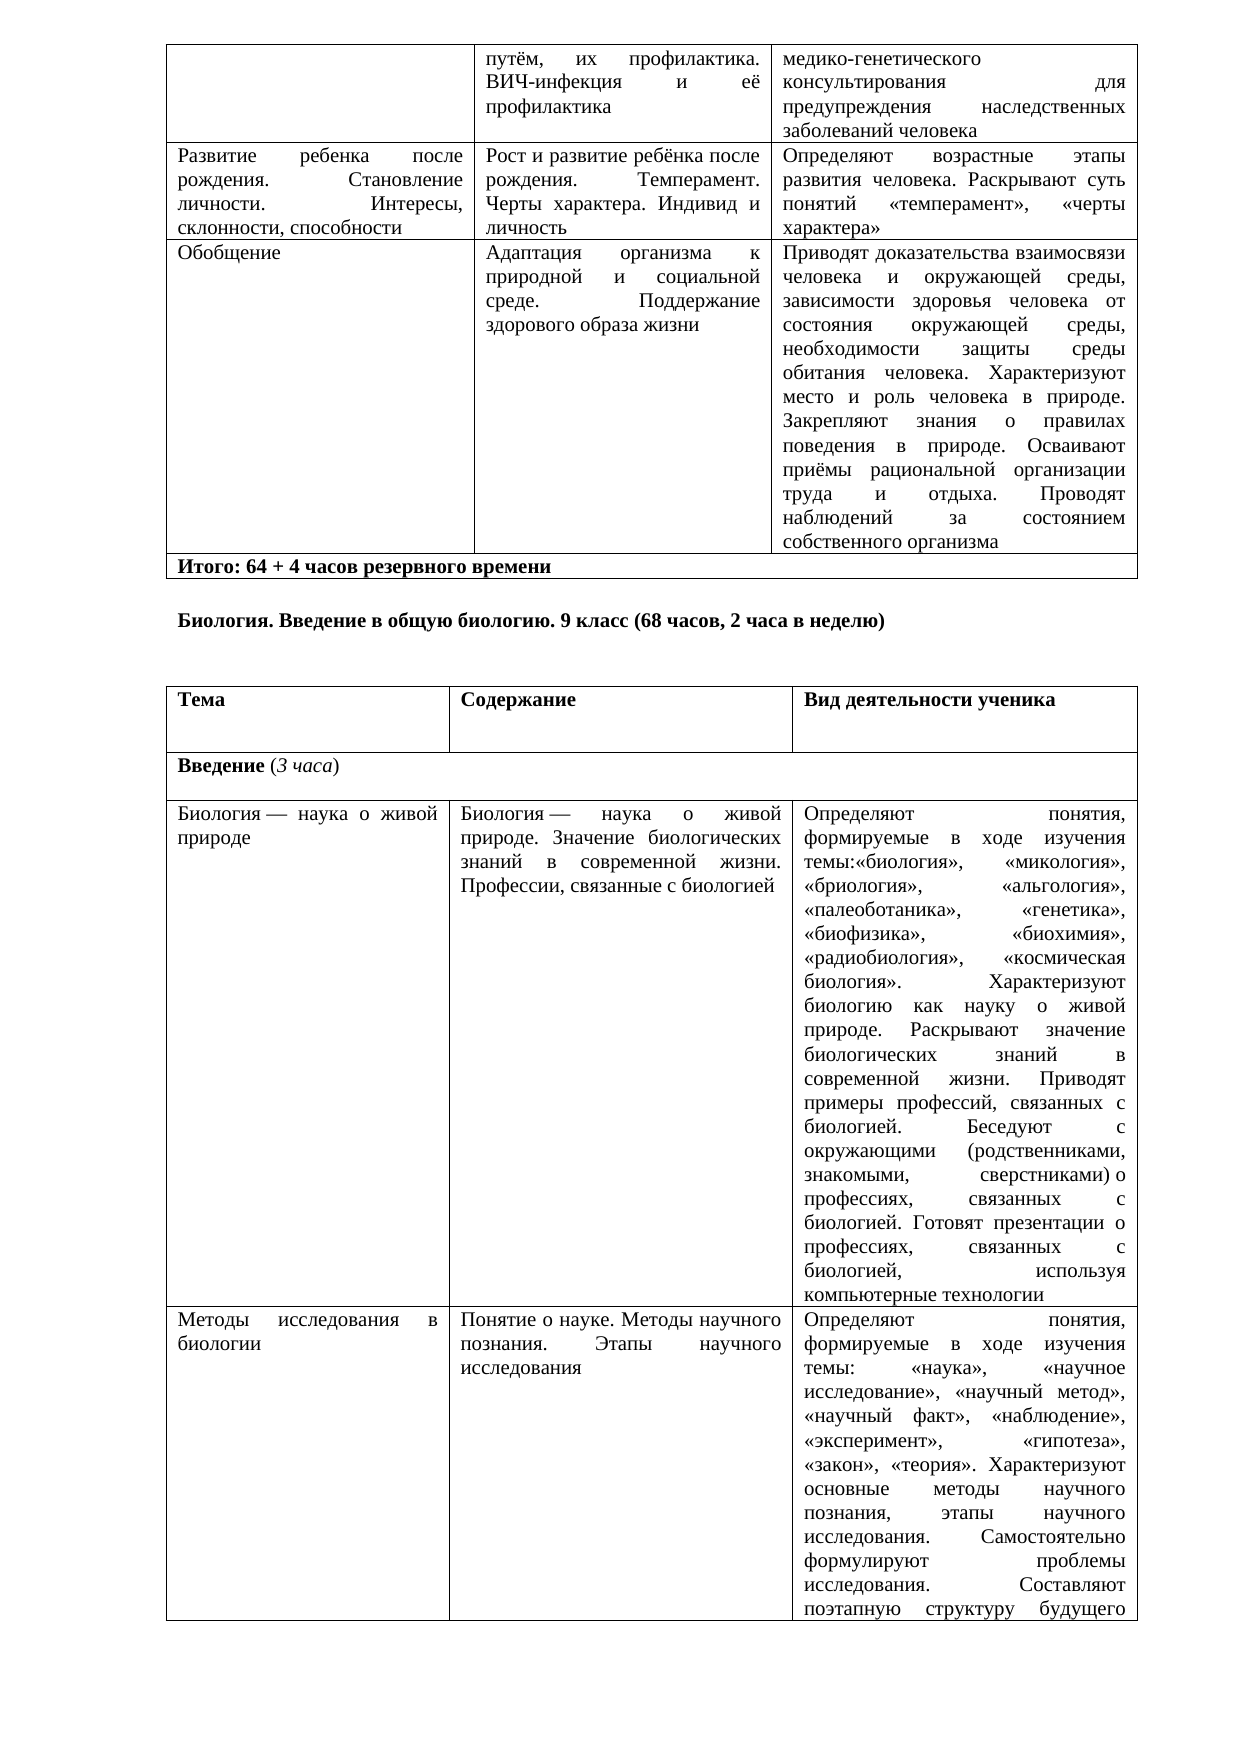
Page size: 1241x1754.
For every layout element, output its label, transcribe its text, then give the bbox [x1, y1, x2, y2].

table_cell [475, 45, 771, 142]
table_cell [793, 1307, 1137, 1620]
table_cell Обобщение [167, 240, 474, 553]
table_cell Определяют возрастные этапы развития человека. Раскрывают суть понятий «темперамент», «черты характера» [772, 143, 1137, 239]
table_cell Развитие ребенка после рождения. Становление личности. Интересы, склонности, способности [167, 143, 474, 239]
table_header Содержание [450, 687, 792, 752]
text Биология. Введение в общую биологию. 9 класс (68 часов, 2 часа в неделю) [177, 608, 1152, 632]
table_cell Итого: 64 + 4 часов резервного времени [167, 554, 1137, 578]
table_cell Адаптация организма к природной и социальной среде. Поддержание здорового образа жизни [475, 240, 771, 553]
table_cell Приводят доказательства взаимосвязи человека и окружающей среды, зависимости здоровья человека от состояния окружающей среды, необходимости защиты среды обитания человека. Характеризуют место и роль человека в природе. Закрепляют знания о правилах поведения в природе. Осваивают приёмы рациональной организации труда и отдыха. Проводят наблюдений за состоянием собственного организма [772, 240, 1137, 553]
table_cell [450, 1307, 792, 1620]
table_header Вид деятельности ученика [793, 687, 1137, 752]
table_cell Определяют понятия, формируемые в ходе изучения темы:«биология», «микология», «бриология», «альгология», «палеоботаника», «генетика», «биофизика», «биохимия», «радиобиология», «космическая биология». Характеризуют биологию как науку о живой природе. Раскрывают значение биологических знаний в современной жизни. Приводят примеры профессий, связанных с биологией. Беседуют с окружающими (родственниками, знакомыми, сверстниками) о профессиях, связанных с биологией. Готовят презентации о профессиях, связанных с биологией, используя компьютерные технологии [793, 801, 1137, 1306]
table_cell Рост и развитие ребёнка после рождения. Темперамент. Черты характера. Индивид и личность [475, 143, 771, 239]
table_cell Биология — наука о живой природе [167, 801, 449, 1306]
table_header Тема [167, 687, 449, 752]
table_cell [167, 45, 474, 142]
table_cell Введение (3 часа) [167, 753, 1137, 800]
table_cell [772, 45, 1137, 142]
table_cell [167, 1307, 449, 1620]
table_cell Биология — наука о живой природе. Значение биологических знаний в современной жизни. Профессии, связанные с биологией [450, 801, 792, 1306]
